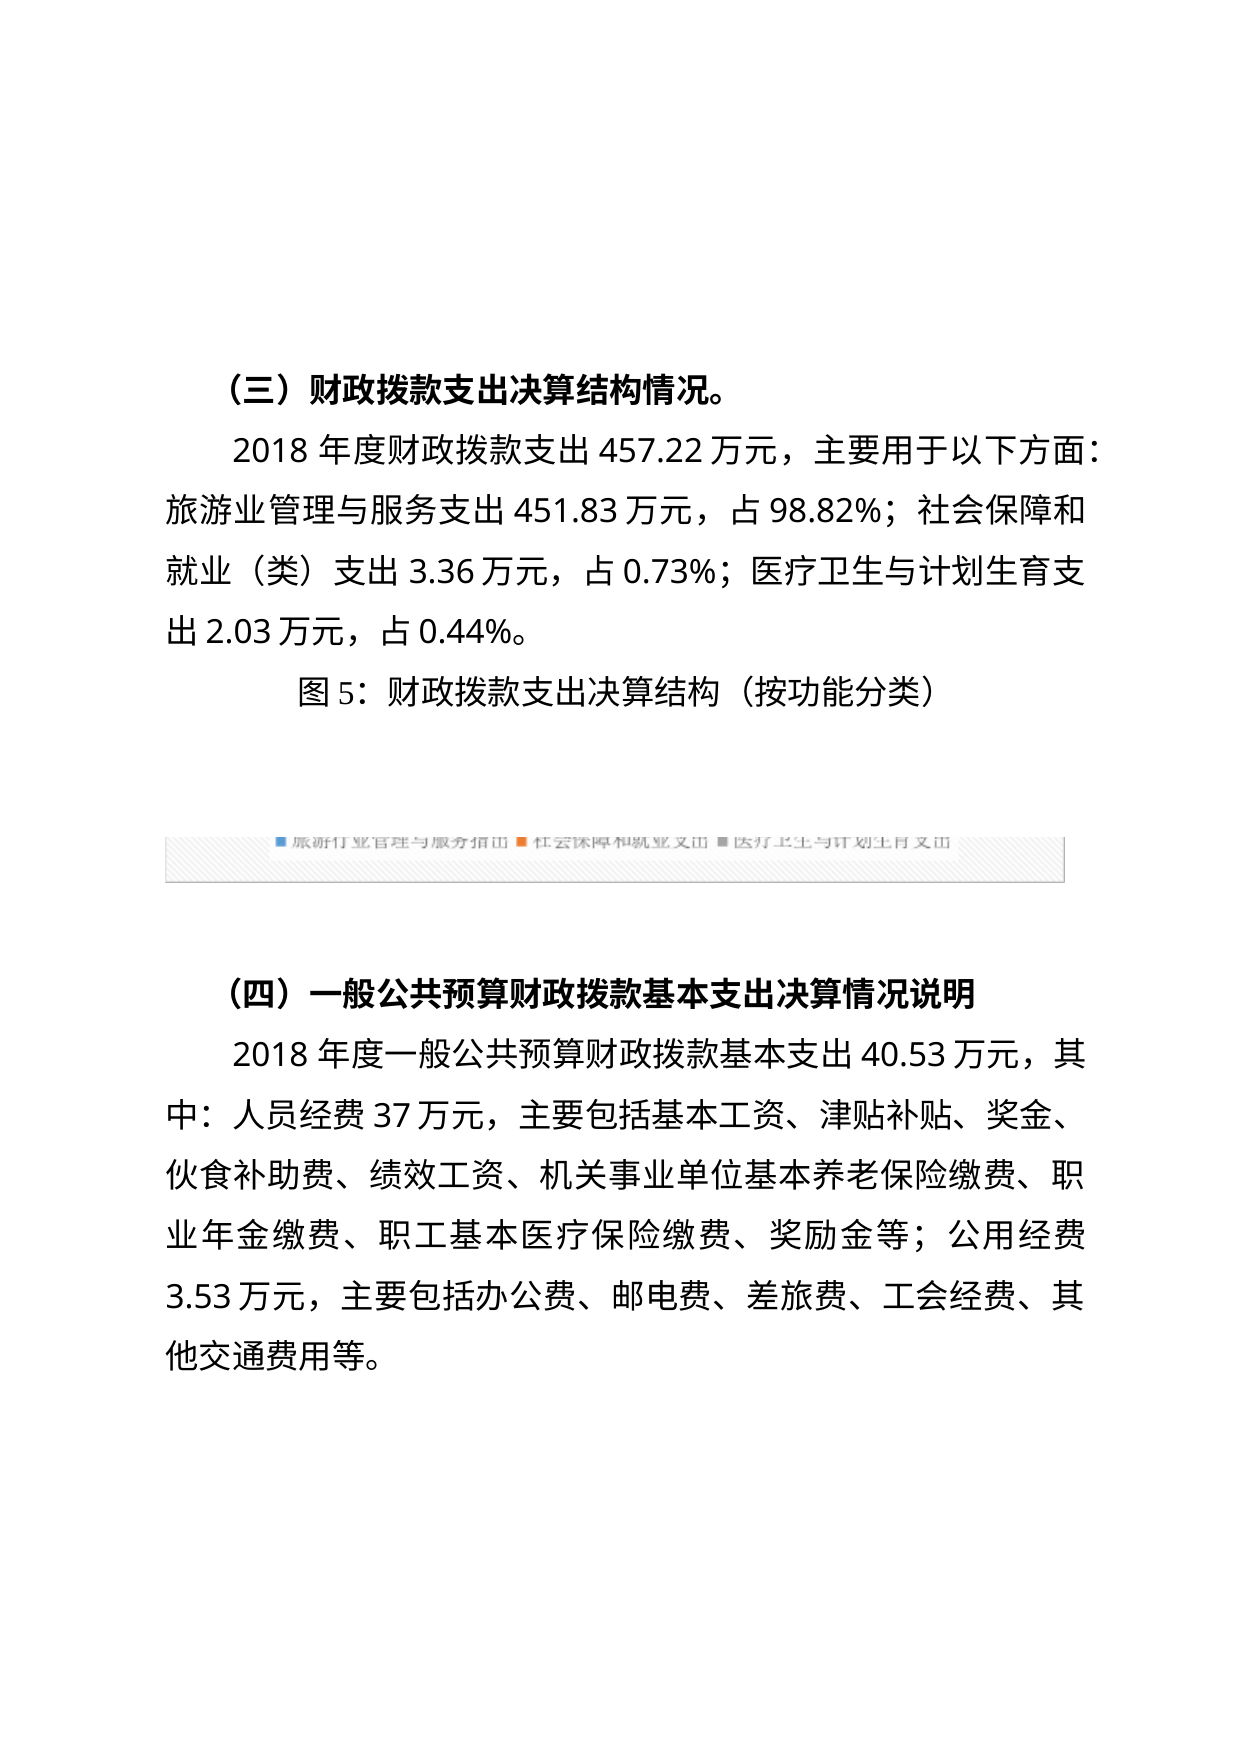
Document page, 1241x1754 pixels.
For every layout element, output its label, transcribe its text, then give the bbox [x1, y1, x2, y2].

text 图5：财政拨款支出决算结构（按功能分类） [165, 656, 1087, 716]
text 2018 年度财政拨款支出457.22万元，主要用于以下方面：旅游业管理与服务支出451.83万元，占98.82%；社会保障和就业（类）支出 3.36万元，占0.73%；医疗卫生与计划生育支出2.03万元，占0.44%。 [165, 414, 1087, 656]
text （三）财政拨款支出决算结构情况。 [209, 354, 1087, 414]
text 2018 年度一般公共预算财政拨款基本支出40.53万元，其中：人员经费37万元，主要包括基本工资、津贴补贴、奖金、伙食补助费、绩效工资、机关事业单位基本养老保险缴费、职业年金缴费、职工基本医疗保险缴费、奖励金等；公用经费3.53万元，主要包括办公费、邮电费、差旅费、工会经费、其他交通费用等。 [165, 1018, 1087, 1381]
picture [165, 837, 1067, 886]
text （四）一般公共预算财政拨款基本支出决算情况说明 [209, 958, 1087, 1018]
